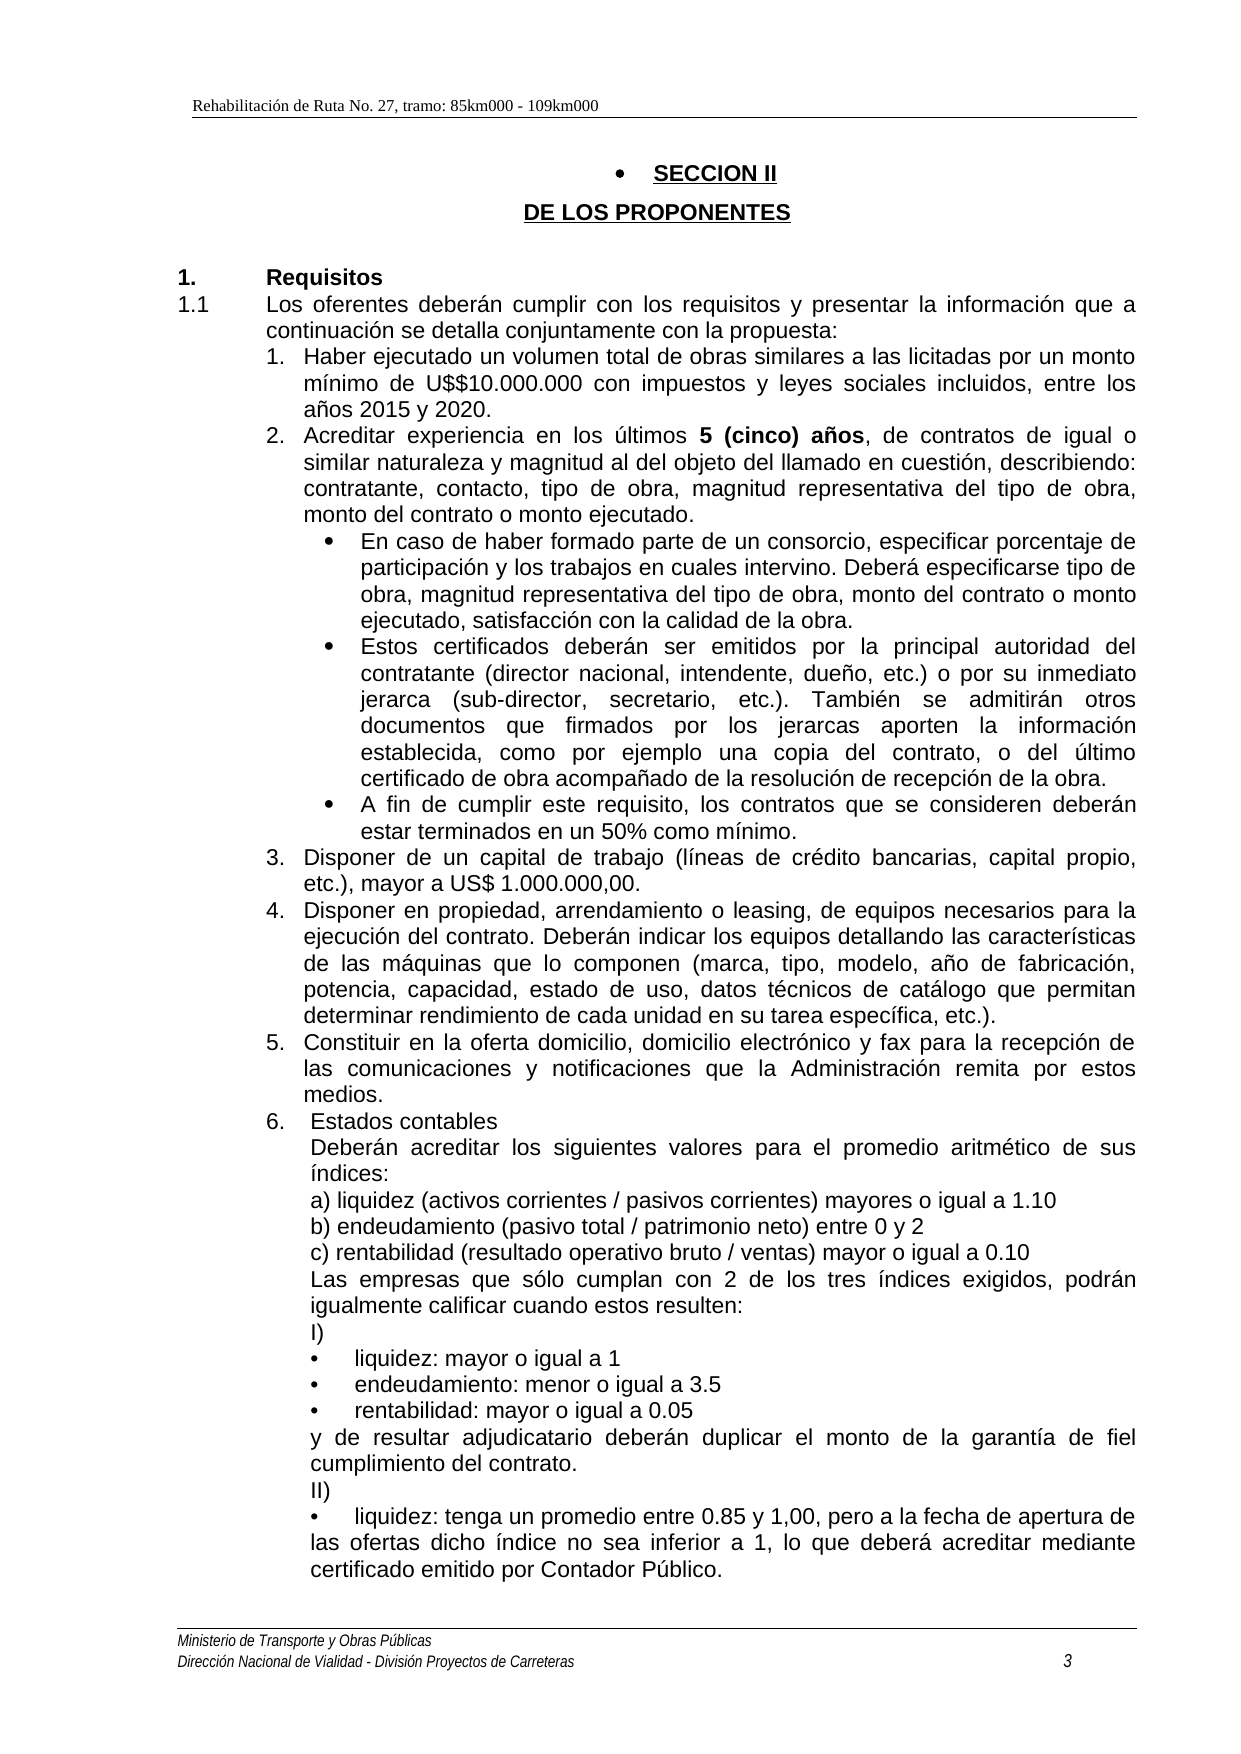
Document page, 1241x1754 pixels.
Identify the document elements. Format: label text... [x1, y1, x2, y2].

text b) endeudamiento (pasivo total / patrimonio neto) entre 0 y 2 [310, 1213, 1137, 1239]
list Acreditar experiencia en los últimos 5 (cinco) años, de contratos de igual o similar naturaleza y magnitud al del objeto del llamado en cuestión, describiendo: contratante, contacto, tipo de obra, magnitud representativa del tipo de obra, monto del contrato o monto ejecutado. [266, 422, 1137, 528]
text DE LOS PROPONENTES [177, 199, 1137, 225]
list A fin de cumplir este requisito los contratos que se consideren deberán estar terminados en un 50% como mínimo. [325, 791, 1137, 844]
text a) liquidez (activos corrientes / pasivos corrientes) mayores o igual a 1.10 [310, 1187, 1137, 1213]
text I) [310, 1318, 1137, 1345]
list Haber ejecutado un volumen total de obras similares a las licitadas por un monto mínimo de U$$10.000.000 con impuestos y leyes sociales incluidos, entre los años 2015 y 2020. [266, 343, 1137, 422]
text • rentabilidad: mayor o igual a 0.05 [310, 1397, 1137, 1424]
text • endeudamiento: menor o igual a 3.5 [310, 1371, 1137, 1397]
text • liquidez: tenga un promedio entre 0.85 y 1,00, pero a la fecha de apertura de las ofertas dicho índice no sea inferior a 1, lo que deberá acreditar mediante certificado emitido por Contador Público. [310, 1503, 1137, 1582]
text 1. Requisitos [177, 264, 1137, 291]
list Constituir en la oferta domicilio, domicilio electrónico y fax para la recepción de las comunicaciones y notificaciones que la Administración remita por estos medios. [266, 1028, 1137, 1108]
text Las empresas que sólo cumplan con 2 de los tres índices exigidos, podrán igualmente calificar cuando estos resulten: [310, 1266, 1137, 1318]
list Estos certificados deberán ser emitidos por la principal autoridad del contratante (director nacional intendente dueño etc.) o por su inmediato jerarca (sub-director secretario etc.). También se admitirán otros documentos que firmados por los jerarcas aporten la información establecida como por ejemplo una copia del contrato o del último certificado de obra acompañado de la resolución de recepción de la obra. [325, 633, 1137, 791]
list Estados contables [266, 1108, 1137, 1134]
text II) [310, 1477, 1137, 1503]
list Disponer de un capital de trabajo (líneas de crédito bancarias, capital propio, etc.), mayor a US$ 1.000.000,00. [266, 844, 1137, 897]
list SECCION II [256, 160, 1137, 187]
text c) rentabilidad (resultado operativo bruto / ventas) mayor o igual a 0.10 [310, 1239, 1137, 1266]
list En caso de haber formado parte de un consorcio especificar porcentaje de participación y los trabajos en cuales intervino. Deberá especificarse tipo de obra magnitud representativa del tipo de obra monto del contrato o monto ejecutado satisfacción con la calidad de la obra. [325, 528, 1137, 633]
text Deberán acreditar los siguientes valores para el promedio aritmético de sus índices: [310, 1134, 1137, 1187]
list Disponer en propiedad, arrendamiento o leasing, de equipos necesarios para la ejecución del contrato. Deberán indicar los equipos detallando las características de las máquinas que lo componen (marca tipo modelo año de fabricación potencia capacidad estado de uso datos técnicos de catálogo que permitan determinar rendimiento de cada unidad en su tarea específica etc.). [266, 897, 1137, 1028]
text • liquidez: mayor o igual a 1 [310, 1345, 1137, 1371]
text y de resultar adjudicatario deberán duplicar el monto de la garantía de fiel cumplimiento del contrato. [310, 1424, 1137, 1477]
text 1.1 Los oferentes deberán cumplir con los requisitos y presentar la información que a continuación se detalla conjuntamente con la propuesta: [177, 291, 1137, 343]
